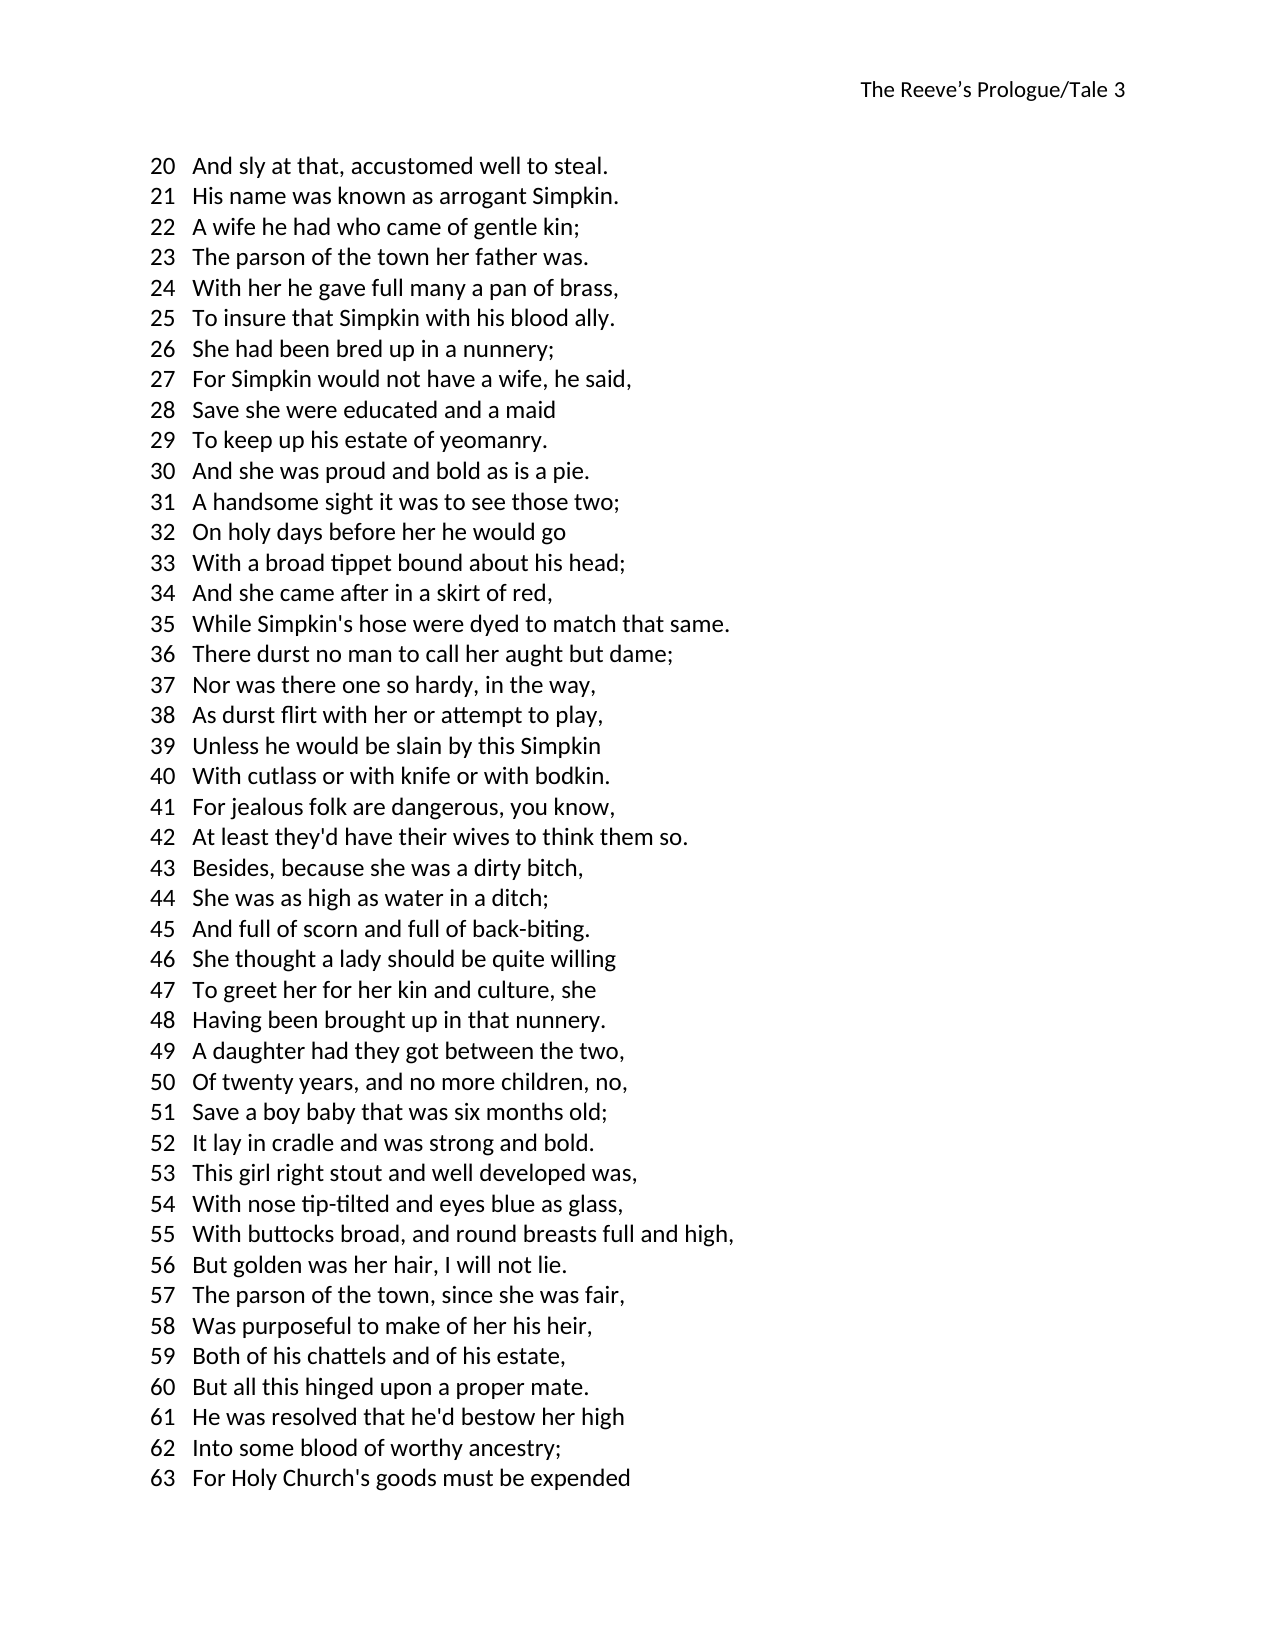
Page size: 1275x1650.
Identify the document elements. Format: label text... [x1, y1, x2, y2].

text 57 The parson of the town, since she was fair, [150, 1279, 1125, 1310]
text 43 Besides, because she was a dirty bitch, [150, 852, 1125, 882]
text 27 For Simpkin would not have a wife, he said, [150, 364, 1125, 394]
text 51 Save a boy baby that was six months old; [150, 1096, 1125, 1127]
text 24 With her he gave full many a pan of brass, [150, 272, 1125, 303]
text 21 His name was known as arrogant Simpkin. [150, 181, 1125, 211]
text 52 It lay in cradle and was strong and bold. [150, 1127, 1125, 1157]
text 41 For jealous folk are dangerous, you know, [150, 791, 1125, 821]
text 20 And sly at that, accustomed well to steal. [150, 150, 1125, 181]
text 54 With nose tip-tilted and eyes blue as glass, [150, 1188, 1125, 1218]
text 42 At least they'd have their wives to think them so. [150, 821, 1125, 852]
text 44 She was as high as water in a ditch; [150, 882, 1125, 913]
text 56 But golden was her hair, I will not lie. [150, 1249, 1125, 1279]
text 34 And she came after in a skirt of red, [150, 577, 1125, 608]
text 58 Was purposeful to make of her his heir, [150, 1310, 1125, 1340]
text 31 A handsome sight it was to see those two; [150, 486, 1125, 516]
text 25 To insure that Simpkin with his blood ally. [150, 303, 1125, 333]
text 28 Save she were educated and a maid [150, 394, 1125, 425]
text 36 There durst no man to call her aught but dame; [150, 638, 1125, 669]
text 49 A daughter had they got between the two, [150, 1035, 1125, 1066]
text 46 She thought a lady should be quite willing [150, 943, 1125, 974]
text 32 On holy days before her he would go [150, 516, 1125, 547]
text 33 With a broad tippet bound about his head; [150, 547, 1125, 577]
text 61 He was resolved that he'd bestow her high [150, 1401, 1125, 1432]
text 59 Both of his chattels and of his estate, [150, 1340, 1125, 1371]
text 48 Having been brought up in that nunnery. [150, 1004, 1125, 1035]
text 26 She had been bred up in a nunnery; [150, 333, 1125, 364]
text 50 Of twenty years, and no more children, no, [150, 1066, 1125, 1096]
text 29 To keep up his estate of yeomanry. [150, 425, 1125, 455]
text 45 And full of scorn and full of back-biting. [150, 913, 1125, 943]
text 35 While Simpkin's hose were dyed to match that same. [150, 608, 1125, 638]
text 47 To greet her for her kin and culture, she [150, 974, 1125, 1004]
text 62 Into some blood of worthy ancestry; [150, 1432, 1125, 1462]
text 22 A wife he had who came of gentle kin; [150, 211, 1125, 242]
text 53 This girl right stout and well developed was, [150, 1157, 1125, 1188]
text 60 But all this hinged upon a proper mate. [150, 1371, 1125, 1401]
text 30 And she was proud and bold as is a pie. [150, 455, 1125, 486]
text 23 The parson of the town her father was. [150, 242, 1125, 272]
text 37 Nor was there one so hardy, in the way, [150, 669, 1125, 699]
text 63 For Holy Church's goods must be expended [150, 1462, 1125, 1493]
text 55 With buttocks broad, and round breasts full and high, [150, 1218, 1125, 1249]
text 38 As durst flirt with her or attempt to play, [150, 699, 1125, 730]
text 39 Unless he would be slain by this Simpkin [150, 730, 1125, 760]
text 40 With cutlass or with knife or with bodkin. [150, 760, 1125, 791]
